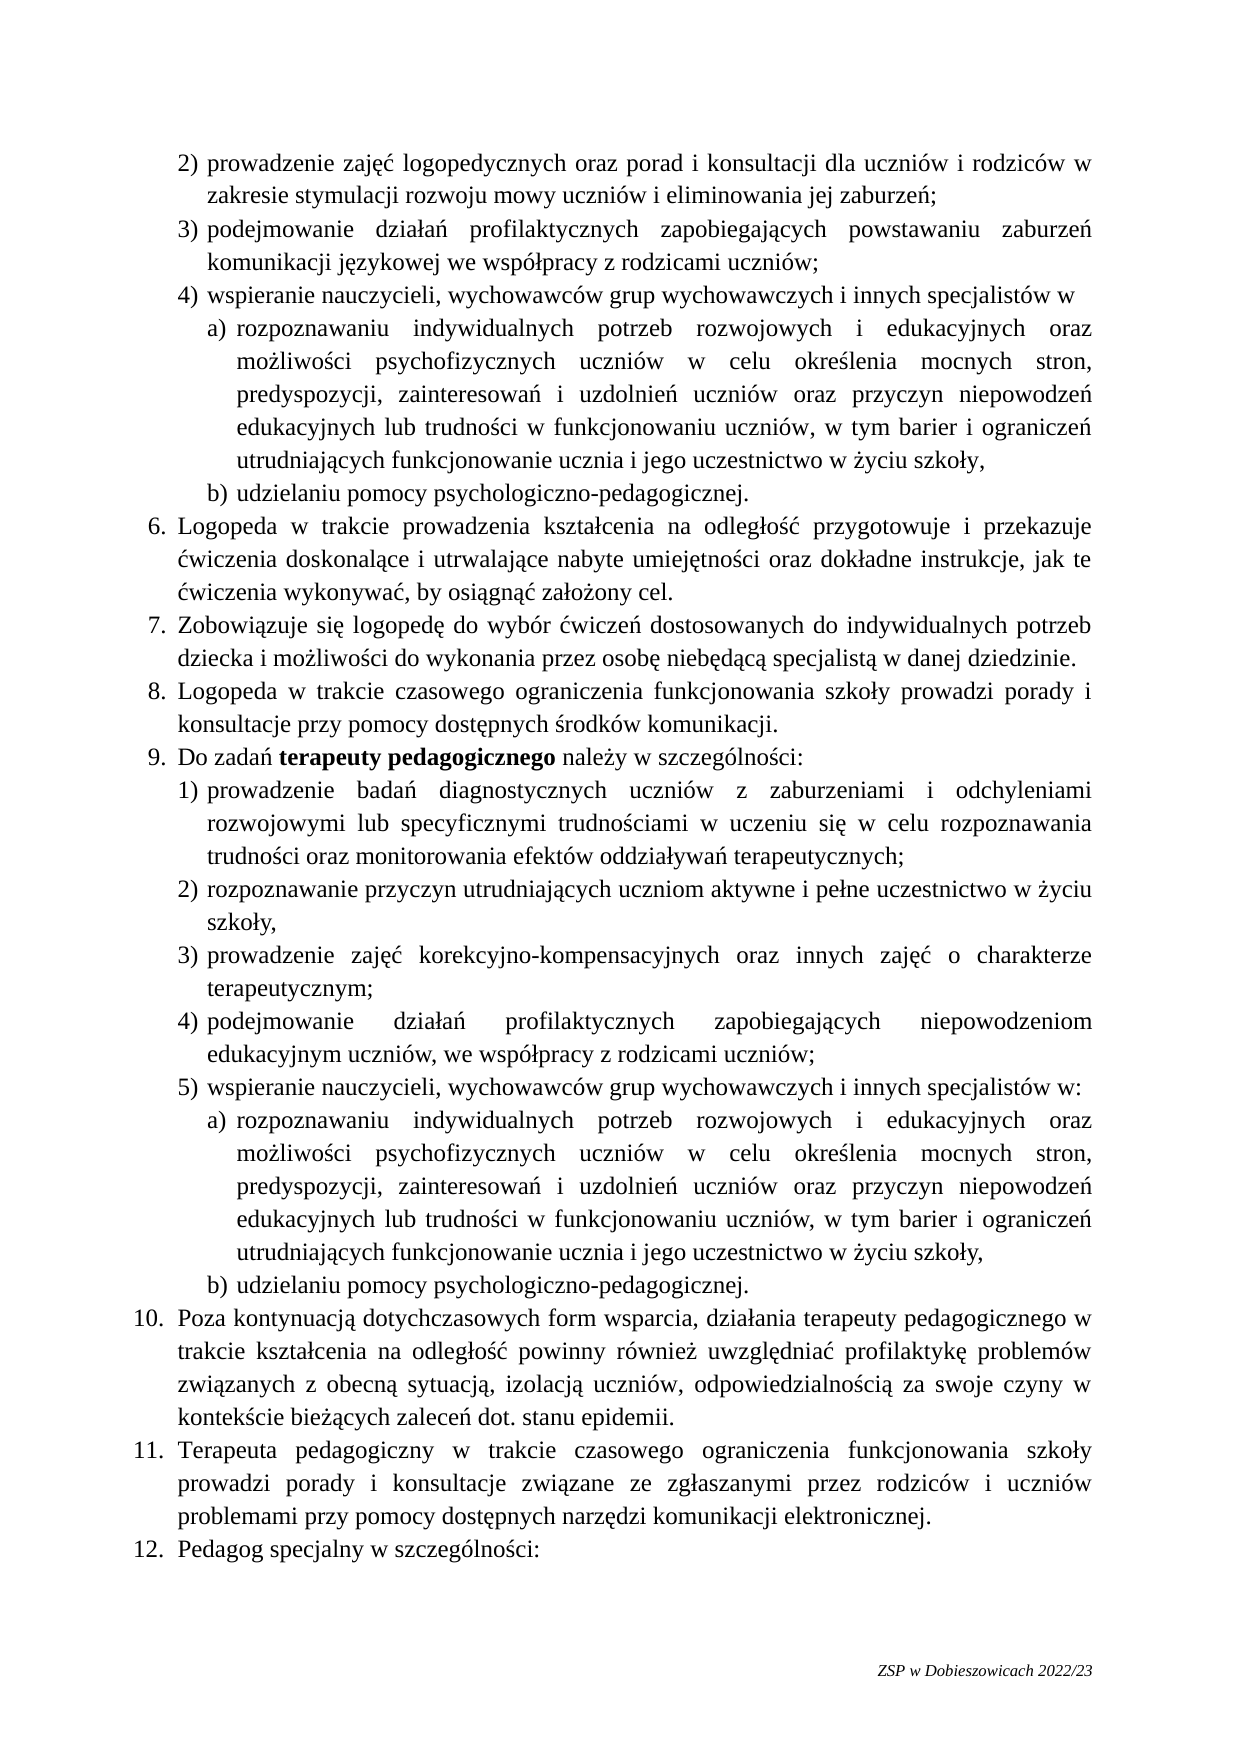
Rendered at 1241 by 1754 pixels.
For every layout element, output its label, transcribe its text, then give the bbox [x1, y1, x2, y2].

list Logopeda w trakcie czasowego ograniczenia funkcjonowania szkoły prowadzi porady i konsultacje przy pomocy dostępnych środków komunikacji. [148, 676, 1093, 738]
list prowadzenie zajęć korekcyjno-kompensacyjnych oraz innych zajęć o charakterze terapeutycznym; [177, 940, 1093, 1002]
list udzielaniu pomocy psychologiczno-pedagogicznej. [207, 1270, 1093, 1299]
list podejmowanie działań profilaktycznych zapobiegających powstawaniu zaburzeń komunikacji językowej we współpracy z rodzicami uczniów; [177, 214, 1093, 275]
list rozpoznawanie przyczyn utrudniających uczniom aktywne i pełne uczestnictwo w życiu szkoły, [177, 874, 1093, 936]
list Do zadań terapeuty pedagogicznego należy w szczególności: [148, 742, 1093, 771]
list wspieranie nauczycieli, wychowawców grup wychowawczych i innych specjalistów w: [177, 1072, 1093, 1101]
list udzielaniu pomocy psychologiczno-pedagogicznej. [207, 478, 1093, 507]
list Pedagog specjalny w szczególności: [133, 1534, 1093, 1563]
list prowadzenie badań diagnostycznych uczniów z zaburzeniami i odchyleniami rozwojowymi lub specyficznymi trudnościami w uczeniu się w celu rozpoznawania trudności oraz monitorowania efektów oddziaływań terapeutycznych; [177, 775, 1093, 870]
list Zobowiązuje się logopedę do wybór ćwiczeń dostosowanych do indywidualnych potrzeb dziecka i możliwości do wykonania przez osobę niebędącą specjalistą w danej dziedzinie. [148, 610, 1093, 672]
list prowadzenie zajęć logopedycznych oraz porad i konsultacji dla uczniów i rodziców w zakresie stymulacji rozwoju mowy uczniów i eliminowania jej zaburzeń; [177, 148, 1093, 209]
list wspieranie nauczycieli, wychowawców grup wychowawczych i innych specjalistów w [177, 280, 1093, 308]
list Poza kontynuacją dotychczasowych form wsparcia, działania terapeuty pedagogicznego w trakcie kształcenia na odległość powinny również uwzględniać profilaktykę problemów związanych z obecną sytuacją, izolacją uczniów, odpowiedzialnością za swoje czyny w kontekście bieżących zaleceń dot. stanu epidemii. [133, 1303, 1093, 1431]
list podejmowanie działań profilaktycznych zapobiegających niepowodzeniom edukacyjnym uczniów, we współpracy z rodzicami uczniów; [177, 1006, 1093, 1068]
list rozpoznawaniu indywidualnych potrzeb rozwojowych i edukacyjnych oraz możliwości psychofizycznych uczniów w celu określenia mocnych stron, predyspozycji, zainteresowań i uzdolnień uczniów oraz przyczyn niepowodzeń edukacyjnych lub trudności w funkcjonowaniu uczniów, w tym barier i ograniczeń utrudniających funkcjonowanie ucznia i jego uczestnictwo w życiu szkoły, [207, 313, 1093, 473]
list Logopeda w trakcie prowadzenia kształcenia na odległość przygotowuje i przekazuje ćwiczenia doskonalące i utrwalające nabyte umiejętności oraz dokładne instrukcje, jak te ćwiczenia wykonywać, by osiągnąć założony cel. [148, 511, 1093, 606]
list Terapeuta pedagogiczny w trakcie czasowego ograniczenia funkcjonowania szkoły prowadzi porady i konsultacje związane ze zgłaszanymi przez rodziców i uczniów problemami przy pomocy dostępnych narzędzi komunikacji elektronicznej. [133, 1435, 1093, 1530]
list rozpoznawaniu indywidualnych potrzeb rozwojowych i edukacyjnych oraz możliwości psychofizycznych uczniów w celu określenia mocnych stron, predyspozycji, zainteresowań i uzdolnień uczniów oraz przyczyn niepowodzeń edukacyjnych lub trudności w funkcjonowaniu uczniów, w tym barier i ograniczeń utrudniających funkcjonowanie ucznia i jego uczestnictwo w życiu szkoły, [207, 1105, 1093, 1266]
